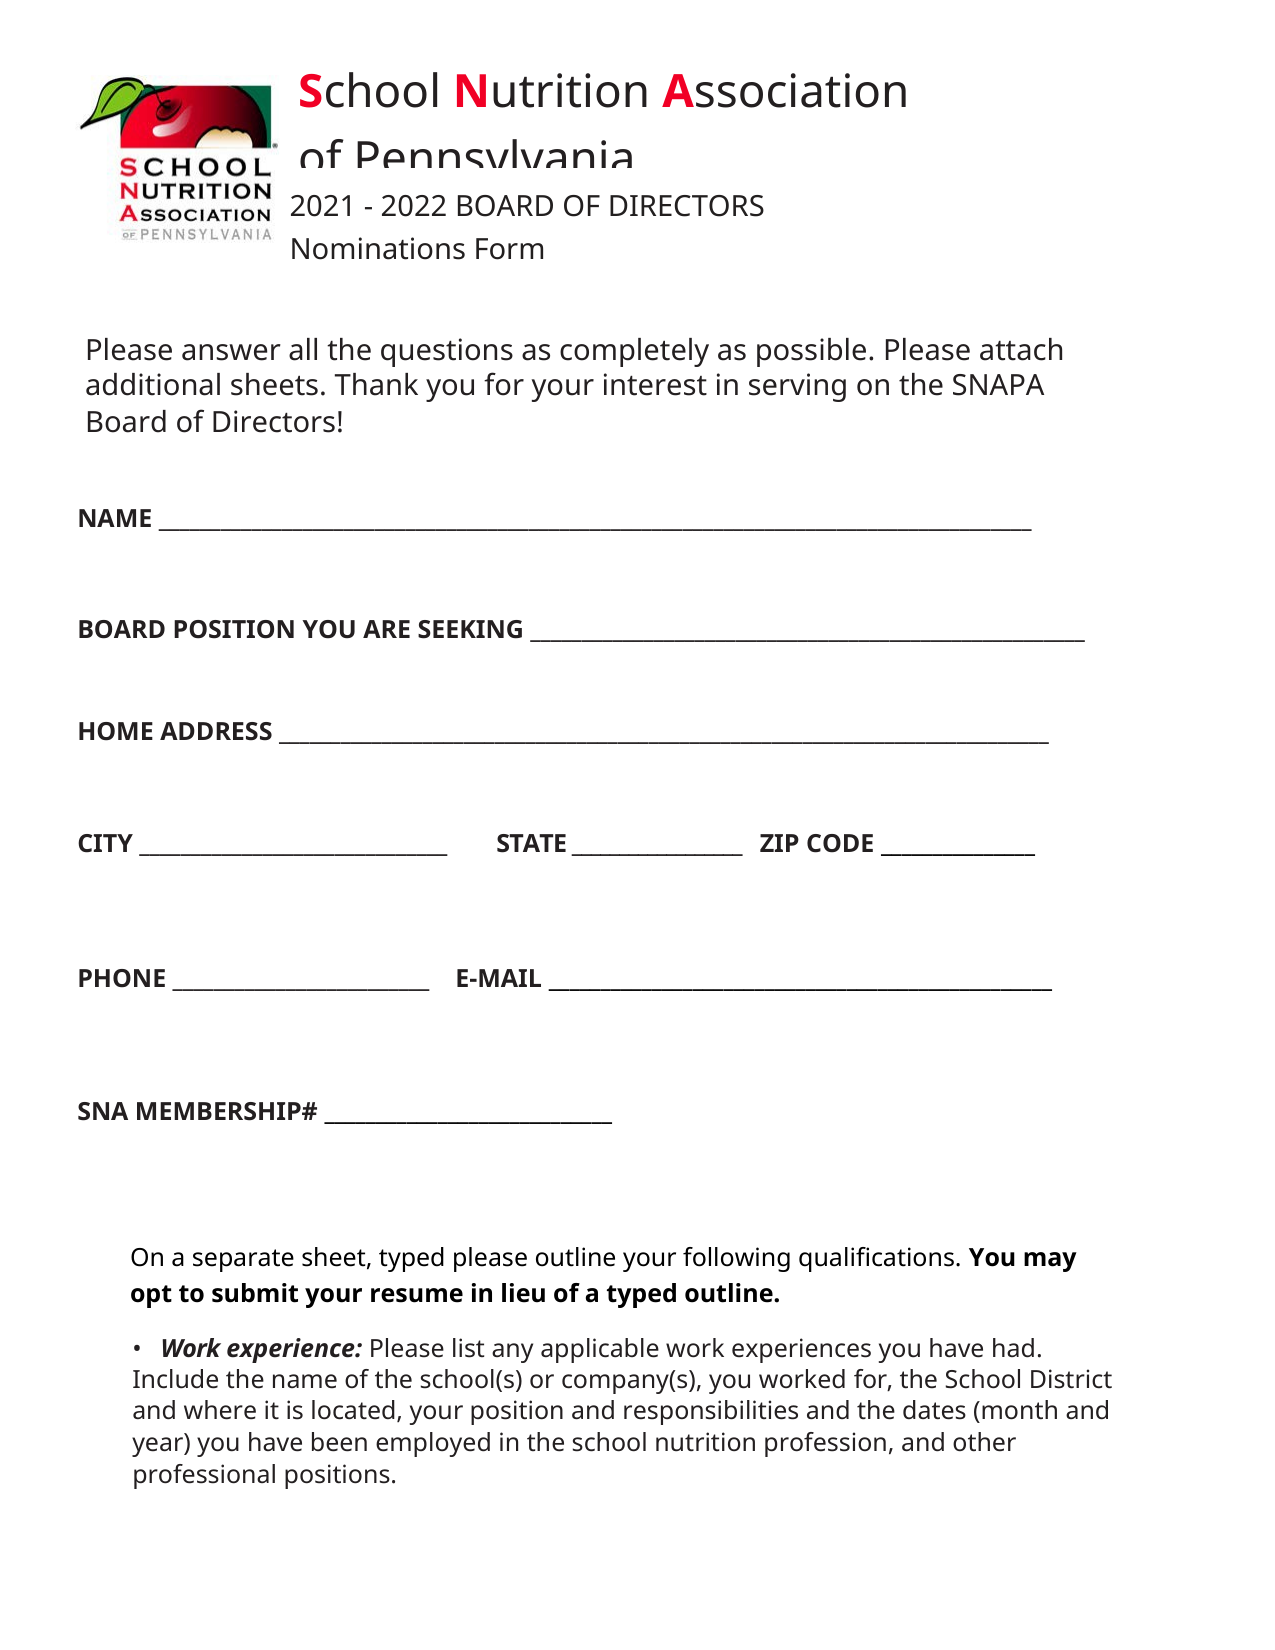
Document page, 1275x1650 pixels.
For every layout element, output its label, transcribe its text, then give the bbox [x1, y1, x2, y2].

text BOARD POSITION YOU ARE SEEKING ______________________________________________________ [77, 612, 1275, 646]
text 2021 - 2022 BOARD OF DIRECTORS [289, 186, 1244, 225]
text Please answer all the questions as completely as possible. Please attach additional sheets. Thank you for your interest in serving on the SNAPA Board of Directors! [85, 330, 1101, 441]
list Work experience: Please list any applicable work experiences you have had. Include the name of the school(s) or company(s), you worked for, the School District and where it is located, your position and responsibilities and the dates (month and year) you have been employed in the school nutrition profession, and other professional positions. [132, 1332, 1118, 1491]
picture [75, 75, 280, 243]
text SNA MEMBERSHIP# ____________________________ [77, 1094, 1275, 1128]
text HOME ADDRESS ___________________________________________________________________________ [77, 713, 1275, 748]
text PHONE _________________________ E-MAIL _________________________________________________ [77, 961, 1275, 995]
text CITY ______________________________ STATE __________________ ZIP CODE _______________ [77, 826, 1275, 860]
subtitle NAME _____________________________________________________________________________________ [77, 500, 1275, 534]
text On a separate sheet, typed please outline your following qualifications. You may opt to submit your resume in lieu of a typed outline. [130, 1240, 1096, 1310]
text Nominations Form [289, 228, 1244, 268]
